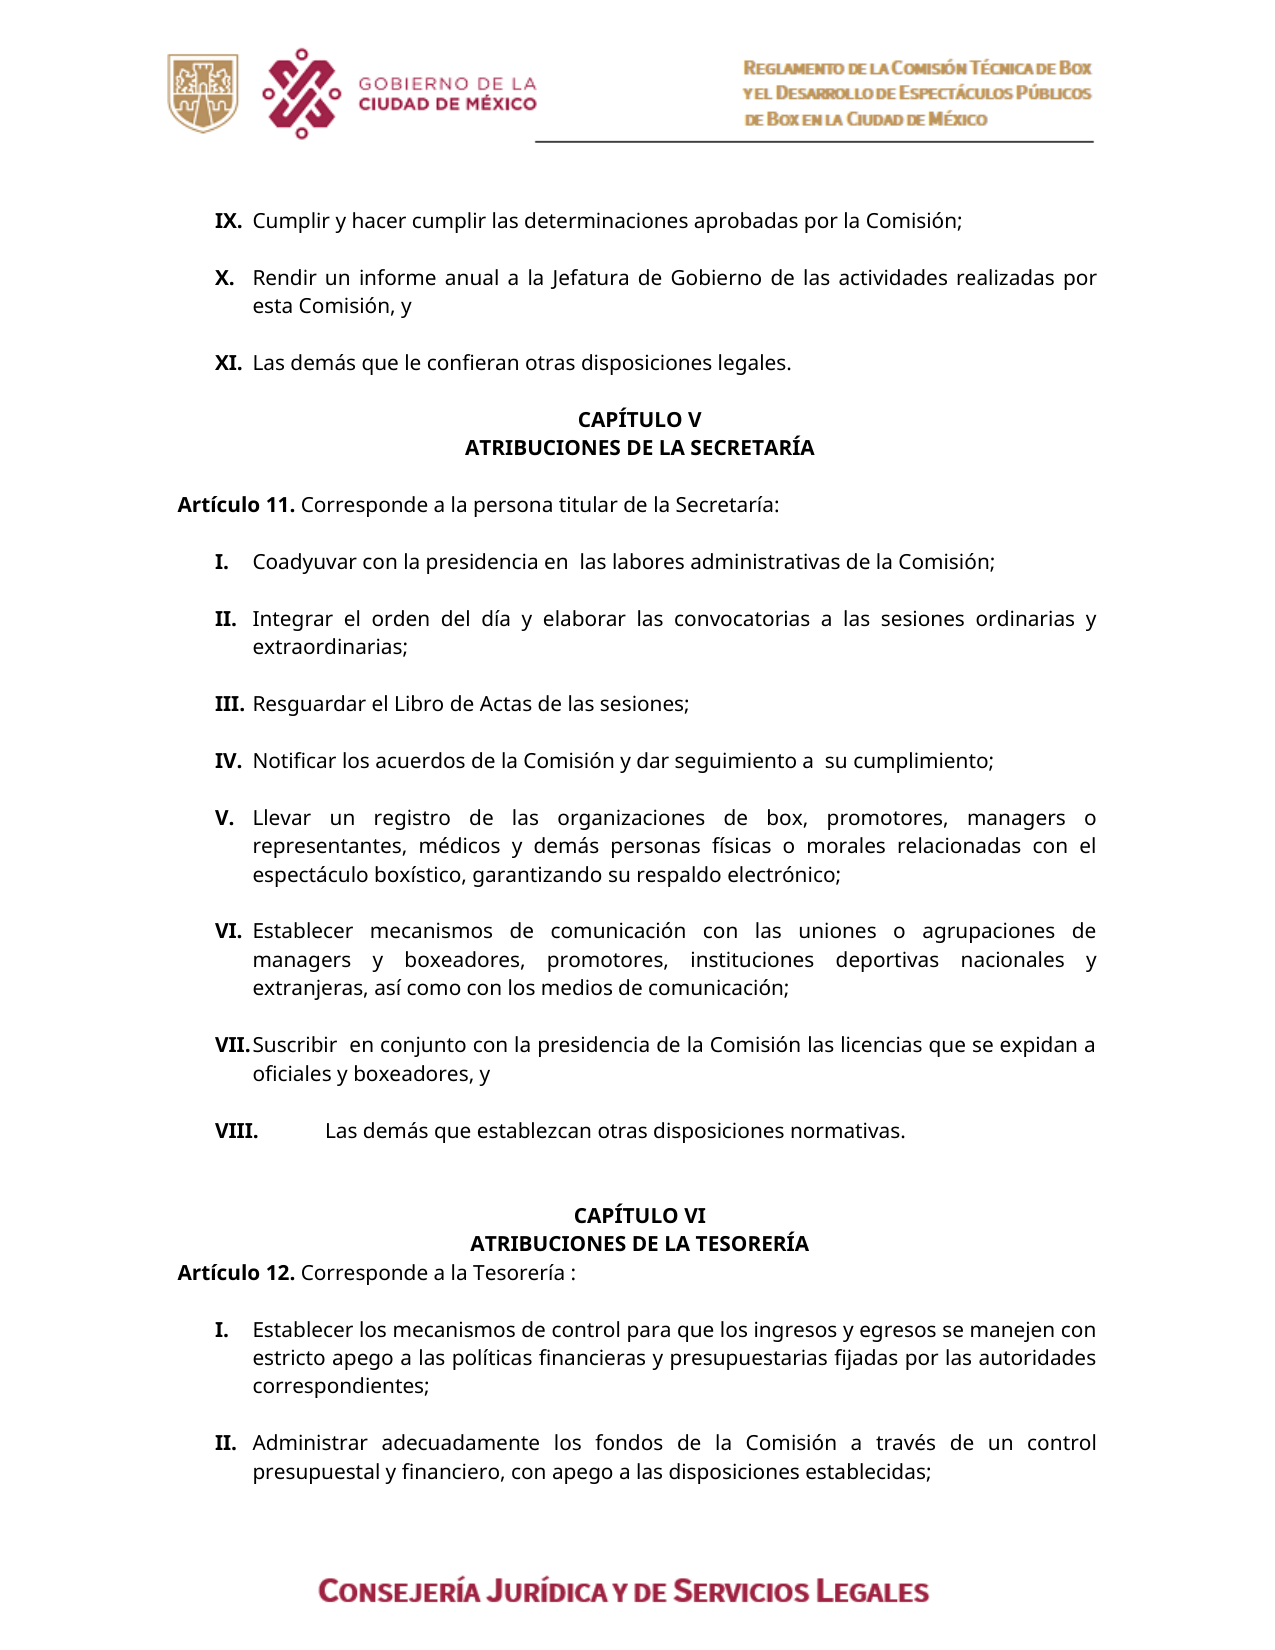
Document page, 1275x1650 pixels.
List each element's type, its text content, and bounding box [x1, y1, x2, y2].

list Rendir un informe anual a la Jefatura de Gobierno de las actividades realizadas por esta Comisión, y [215, 263, 1098, 319]
list Cumplir y hacer cumplir las determinaciones aprobadas por la Comisión; [215, 206, 1098, 234]
text CAPÍTULO V [321, 405, 958, 433]
list Administrar adecuadamente los fondos de la Comisión a través de un control presupuestal y financiero, con apego a las disposiciones establecidas; [215, 1428, 1098, 1485]
list Notificar los acuerdos de la Comisión y dar seguimiento a su cumplimiento; [215, 746, 1098, 774]
picture [126, 40, 1111, 145]
text CAPÍTULO VI [321, 1201, 958, 1229]
picture [176, 1551, 1049, 1648]
list Llevar un registro de las organizaciones de box, promotores, managers o representantes, médicos y demás personas físicas o morales relacionadas con el espectáculo boxístico, garantizando su respaldo electrónico; [215, 803, 1098, 888]
list Las demás que establezcan otras disposiciones normativas. [215, 1116, 1098, 1144]
list Establecer los mecanismos de control para que los ingresos y egresos se manejen con estricto apego a las políticas financieras y presupuestarias fijadas por las autoridades correspondientes; [215, 1315, 1098, 1400]
text Artículo 12. Corresponde a la Tesorería : [177, 1258, 1113, 1286]
list Suscribir en conjunto con la presidencia de la Comisión las licencias que se expidan a oficiales y boxeadores, y [215, 1030, 1098, 1087]
list Las demás que le confieran otras disposiciones legales. [215, 348, 1098, 376]
text ATRIBUCIONES DE LA SECRETARÍA [321, 433, 958, 462]
list Integrar el orden del día y elaborar las convocatorias a las sesiones ordinarias y extraordinarias; [215, 604, 1098, 661]
list Establecer mecanismos de comunicación con las uniones o agrupaciones de managers y boxeadores, promotores, instituciones deportivas nacionales y extranjeras, así como con los medios de comunicación; [215, 917, 1098, 1002]
text ATRIBUCIONES DE LA TESORERÍA [321, 1229, 958, 1258]
text Artículo 11. Corresponde a la persona titular de la Secretaría: [177, 490, 1098, 518]
list Coadyuvar con la presidencia en las labores administrativas de la Comisión; [215, 547, 1098, 575]
list Resguardar el Libro de Actas de las sesiones; [215, 689, 1098, 718]
